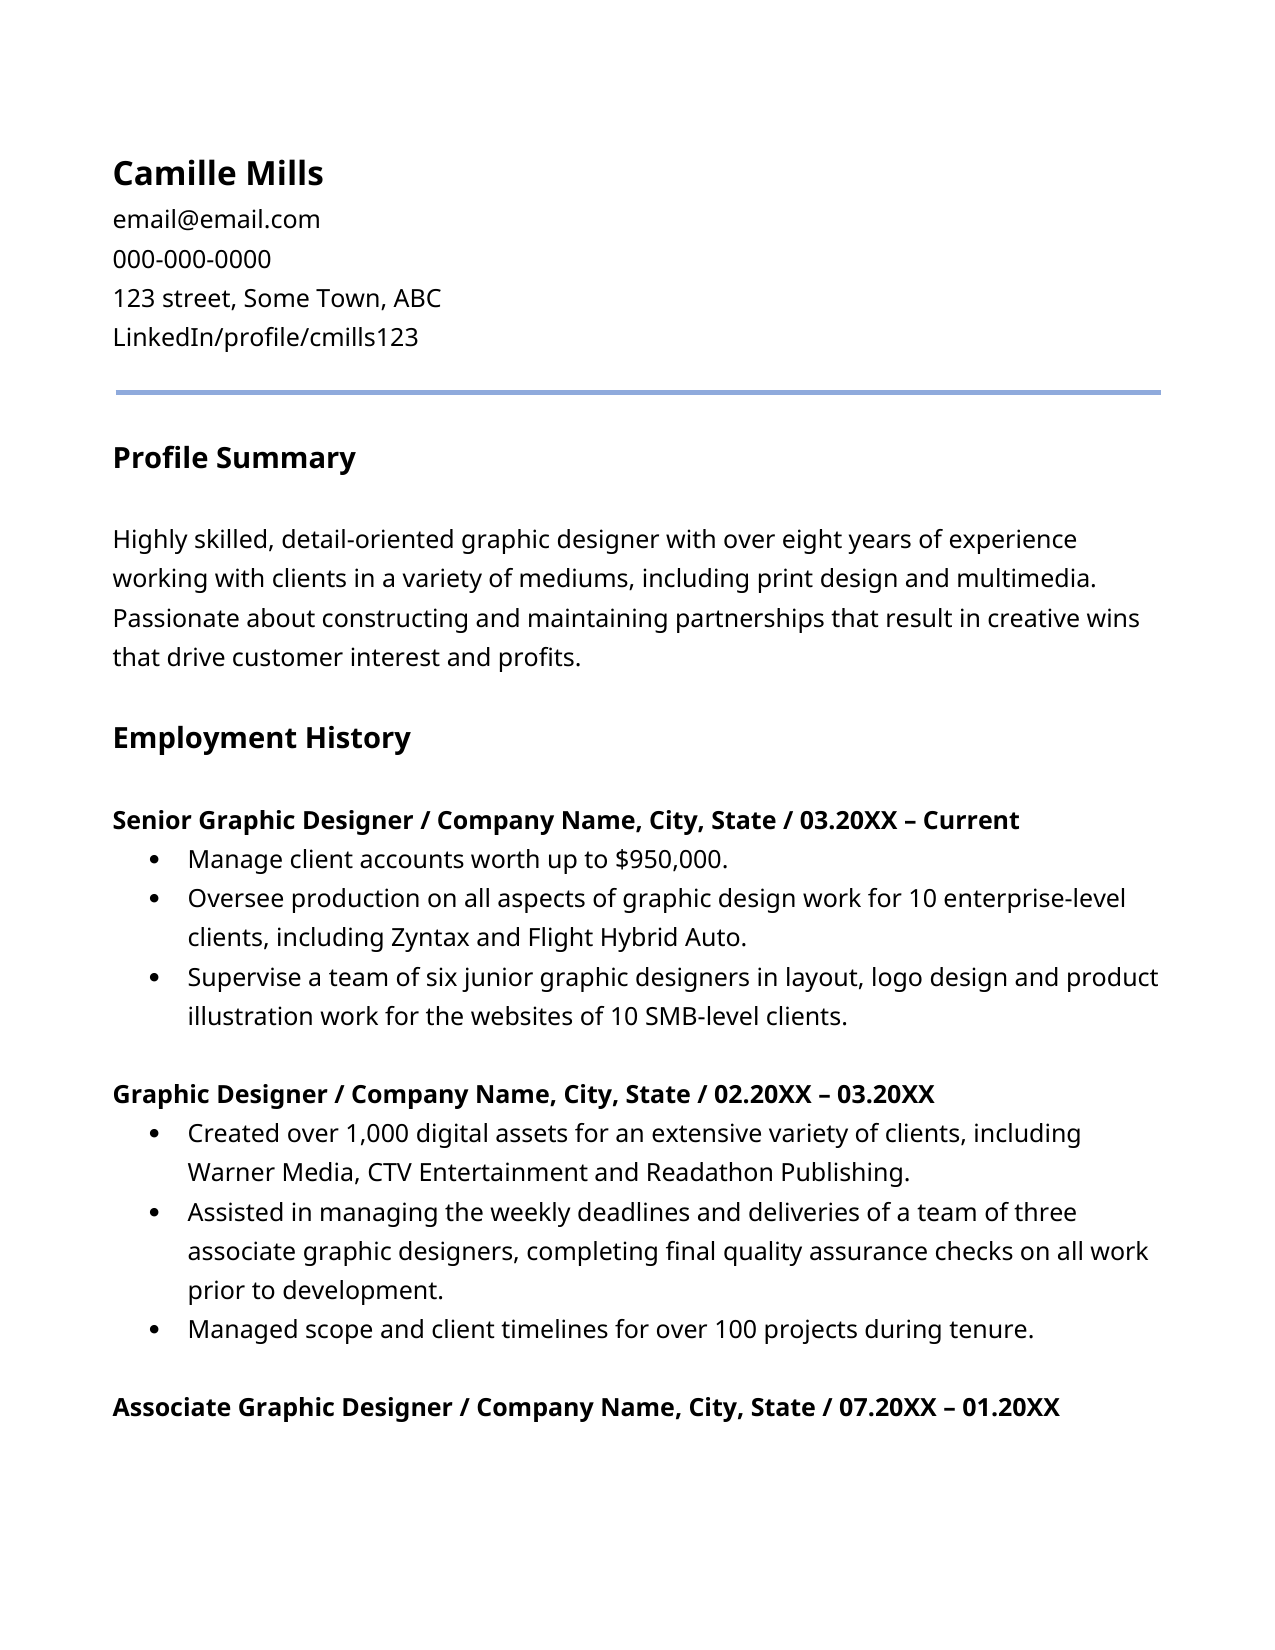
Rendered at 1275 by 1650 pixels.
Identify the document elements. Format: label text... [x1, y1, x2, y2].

list Oversee production on all aspects of graphic design work for 10 enterprise-level clients, including Zyntax and Flight Hybrid Auto. [150, 881, 1162, 954]
text email@email.com [112, 202, 1162, 236]
text LinkedIn/profile/cmills123 [112, 320, 1162, 354]
text Senior Graphic Designer / Company Name, City, State / 03.20XX – Current [112, 803, 1162, 837]
list Created over 1,000 digital assets for an extensive variety of clients, including Warner Media, CTV Entertainment and Readathon Publishing. [150, 1116, 1162, 1189]
list Managed scope and client timelines for over 100 projects during tenure. [150, 1312, 1162, 1346]
text 123 street, Some Town, ABC [112, 281, 1162, 314]
list Assisted in managing the weekly deadlines and deliveries of a team of three associate graphic designers, completing final quality assurance checks on all work prior to development. [150, 1194, 1162, 1307]
text Profile Summary [112, 437, 1162, 477]
text 000-000-0000 [112, 241, 1162, 275]
text Employment History [112, 718, 1162, 757]
list Supervise a team of six junior graphic designers in layout, logo design and product illustration work for the websites of 10 SMB-level clients. [150, 959, 1162, 1032]
text Camille Mills [112, 150, 1162, 195]
text Graphic Designer / Company Name, City, State / 02.20XX – 03.20XX [112, 1077, 1162, 1111]
text Highly skilled, detail-oriented graphic designer with over eight years of experience working with clients in a variety of mediums, including print design and multimedia. Passionate about constructing and maintaining partnerships that result in creative wins that drive customer interest and profits. [112, 522, 1162, 673]
text Associate Graphic Designer / Company Name, City, State / 07.20XX – 01.20XX [112, 1390, 1162, 1424]
list Manage client accounts worth up to $950,000. [150, 842, 1162, 876]
